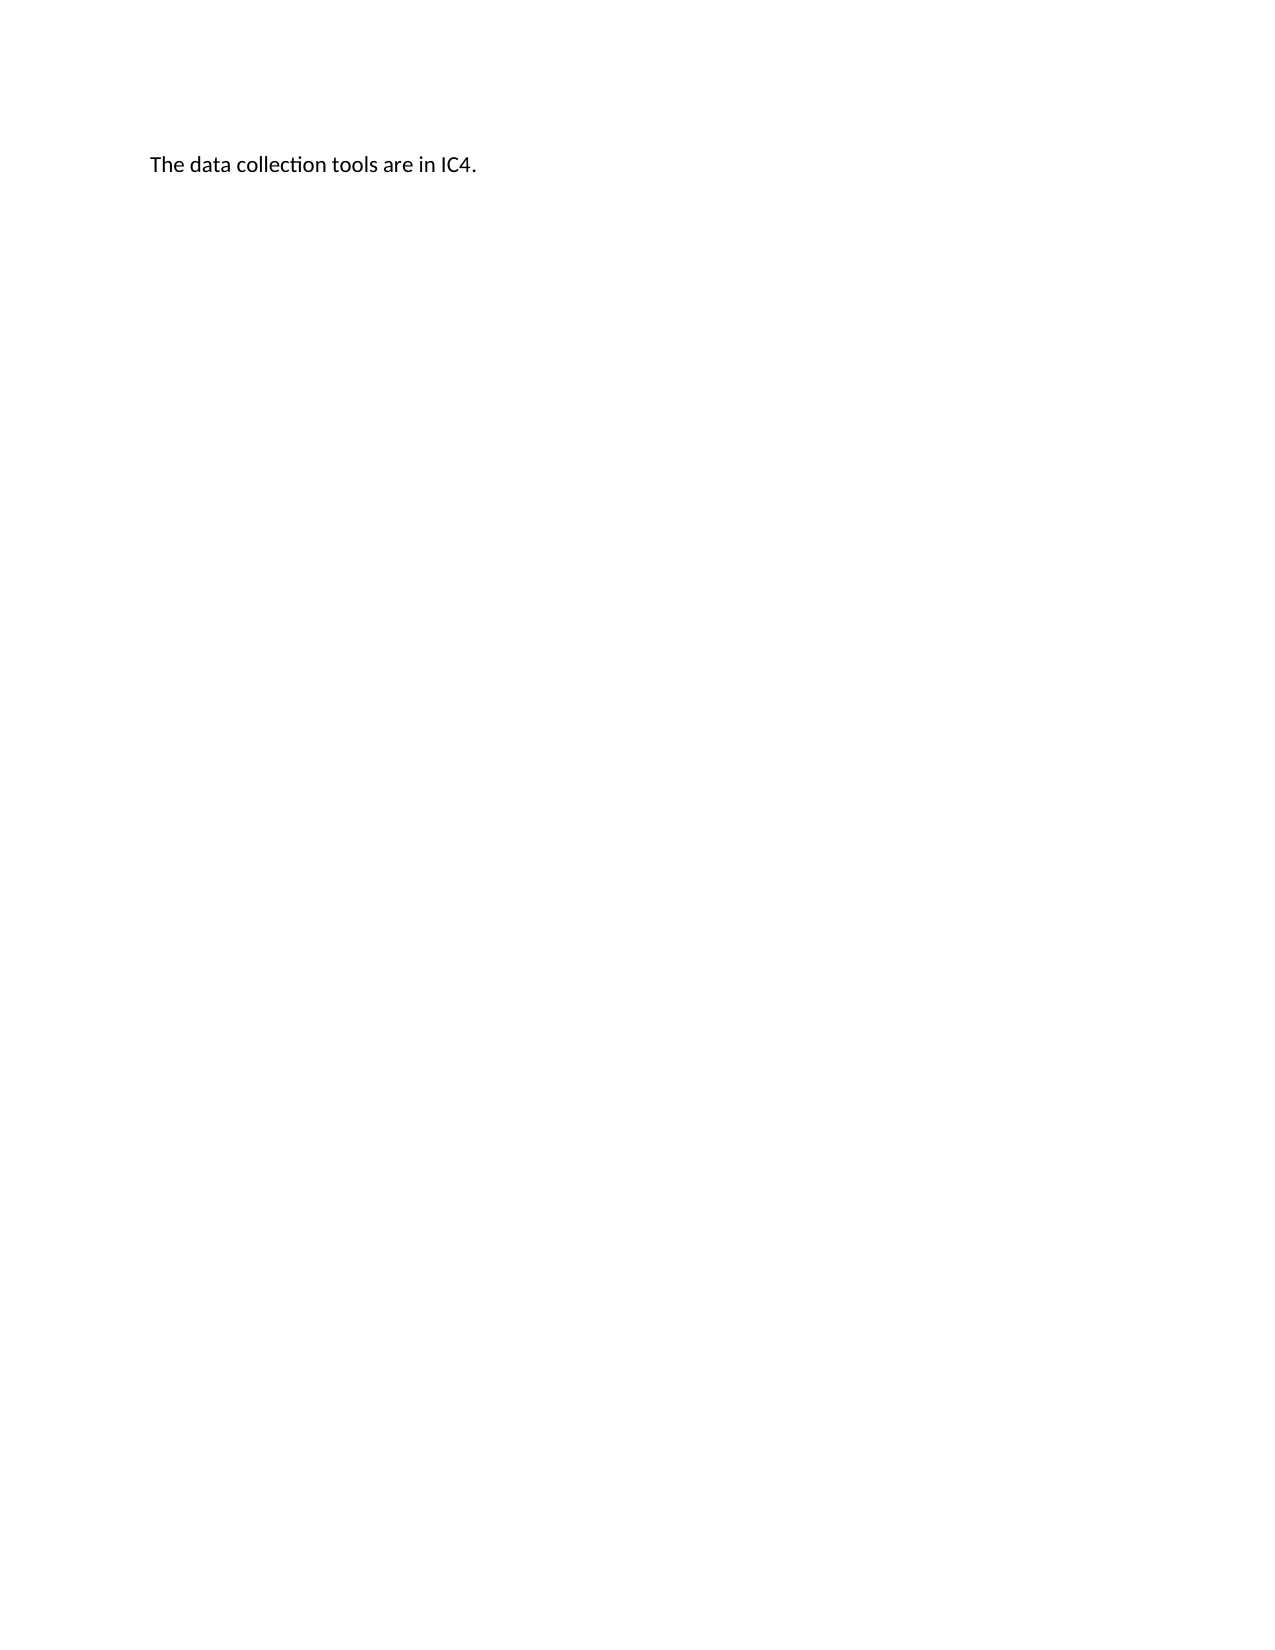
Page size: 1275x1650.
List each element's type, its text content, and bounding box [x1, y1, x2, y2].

text The data collection tools are in IC4. [150, 150, 1125, 178]
